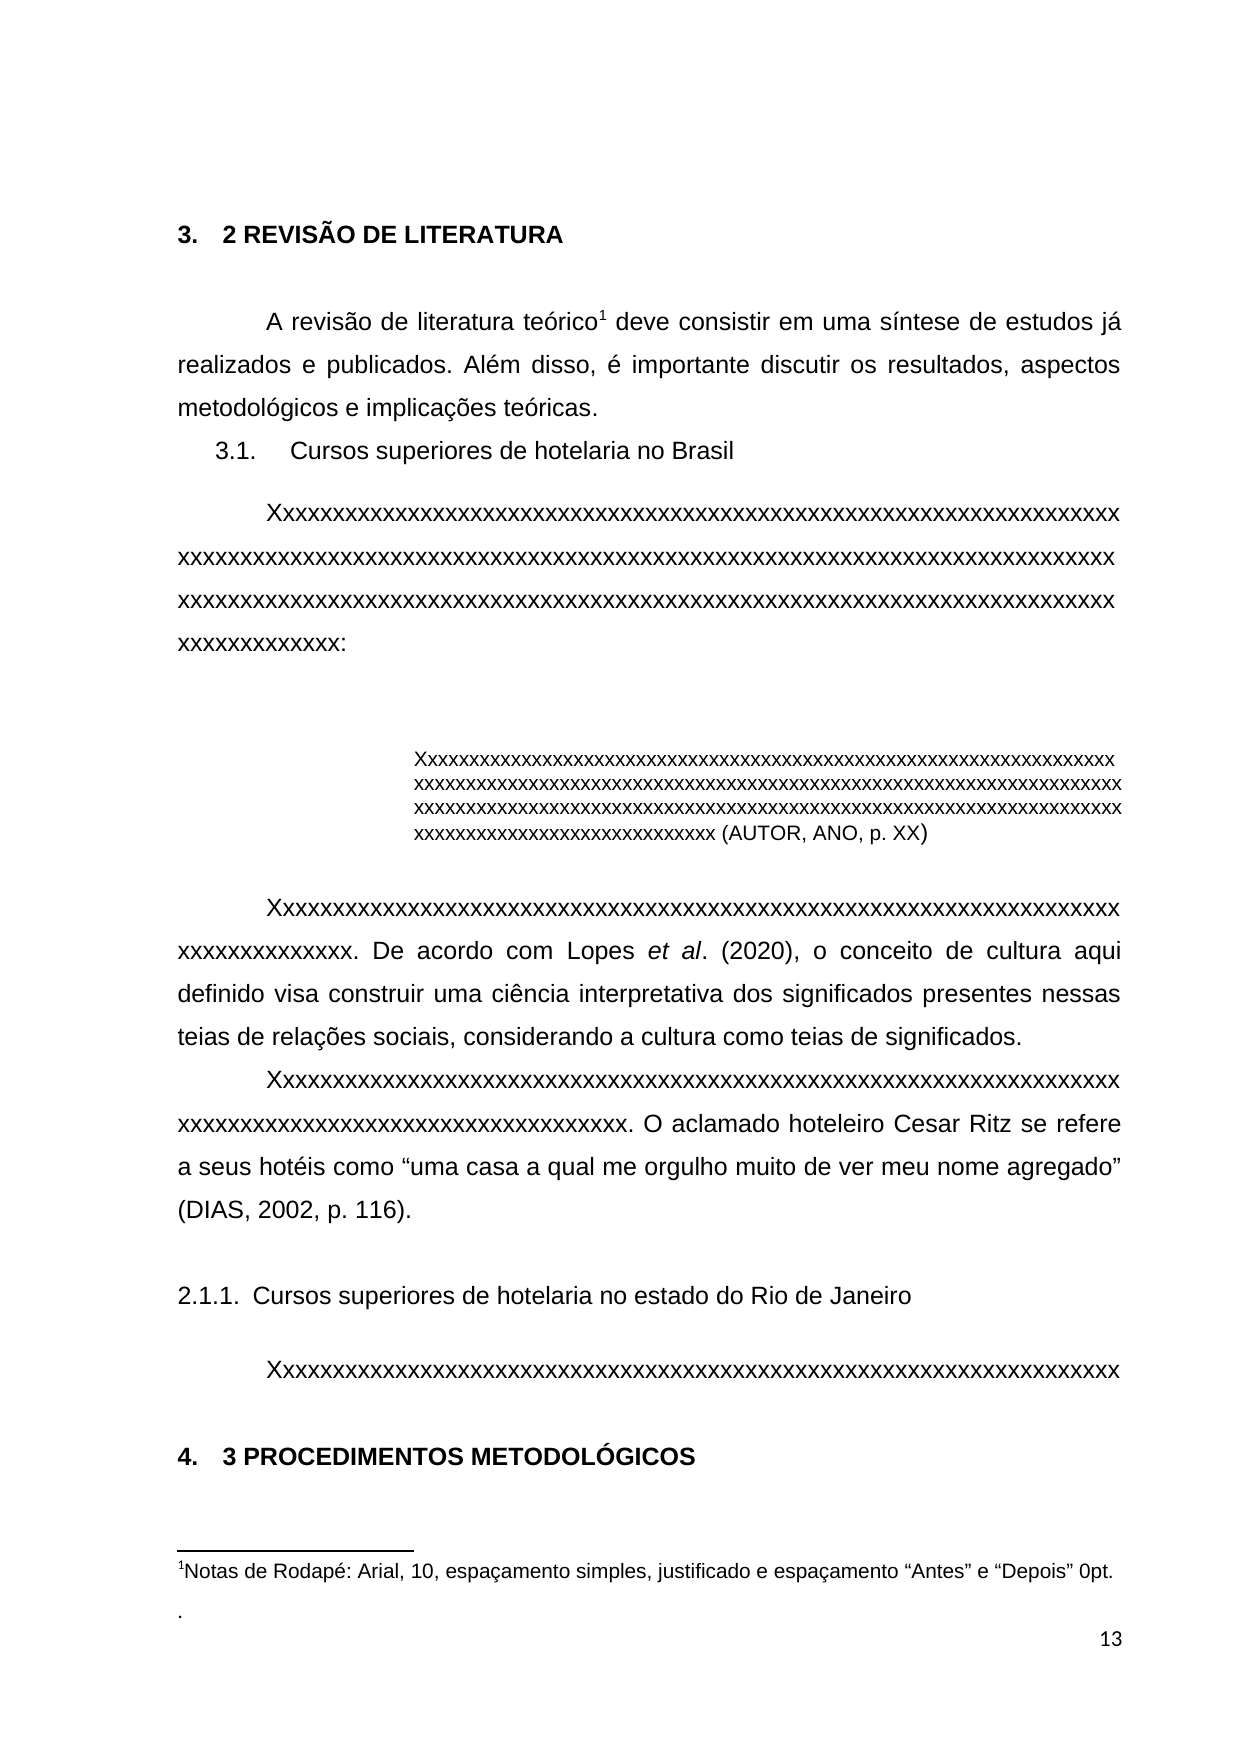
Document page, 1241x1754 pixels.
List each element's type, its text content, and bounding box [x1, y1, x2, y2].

text Xxxxxxxxxxxxxxxxxxxxxxxxxxxxxxxxxxxxxxxxxxxxxxxxxxxxxxxxxxxxxxxxxxxx [177, 1355, 1122, 1384]
subtitle 2 REVISÃO DE LITERATURA [177, 220, 1122, 249]
subtitle 3 PROCEDIMENTOS METODOLÓGICOS [177, 1442, 1122, 1470]
text Xxxxxxxxxxxxxxxxxxxxxxxxxxxxxxxxxxxxxxxxxxxxxxxxxxxxxxxxxxxxxxxxxxxxxxxxxxxxxxxxxx. De acordo com Lopes et al. (2020), o conceito de cultura aqui definido visa construir uma ciência interpretativa dos significados presentes nessas teias de relações sociais, considerando a cultura como teias de significados. [177, 893, 1122, 1051]
text Xxxxxxxxxxxxxxxxxxxxxxxxxxxxxxxxxxxxxxxxxxxxxxxxxxxxxxxxxxxxxxxxxxxxxxxxxxxxxxxxxxxxxxxxxxxxxxxxxxxxxxxx. O aclamado hoteleiro Cesar Ritz se refere a seus hotéis como “uma casa a qual me orgulho muito de ver meu nome agregado” (DIAS, 2002, p. 116). [177, 1066, 1122, 1224]
text Xxxxxxxxxxxxxxxxxxxxxxxxxxxxxxxxxxxxxxxxxxxxxxxxxxxxxxxxxxxxxxxxxxxxxxxxxxxxxxxxxxxxxxxxxxxxxxxxxxxxxxxxxxxxxxxxxxxxxxxxxxxxxxxxxxxxxxxxxxxxxxxxxxxxxxxxxxxxxxxxxxxxxxxxxxxxxxxxxxxxxxxxxxxxxxxxxxxxxxxxxxxxxxxxxxxxxxxxxxxxxxxxxxxxxxxx (AUTOR, ANO, p. XX) [413, 719, 1122, 845]
text Xxxxxxxxxxxxxxxxxxxxxxxxxxxxxxxxxxxxxxxxxxxxxxxxxxxxxxxxxxxxxxxxxxxxxxxxxxxxxxxxxxxxxxxxxxxxxxxxxxxxxxxxxxxxxxxxxxxxxxxxxxxxxxxxxxxxxxxxxxxxxxxxxxxxxxxxxxxxxxxxxxxxxxxxxxxxxxxxxxxxxxxxxxxxxxxxxxxxxxxxxxxxxxxxxxxxxxxxxxxxxxxxxxxxxxx: [177, 498, 1122, 657]
subtitle Cursos superiores de hotelaria no Brasil [215, 436, 1122, 465]
subtitle Cursos superiores de hotelaria no estado do Rio de Janeiro [177, 1281, 1122, 1310]
text A revisão de literatura teórico deve consistir em uma síntese de estudos já realizados e publicados. Além disso, é importante discutir os resultados, aspectos metodológicos e implicações teóricas. [177, 307, 1122, 422]
